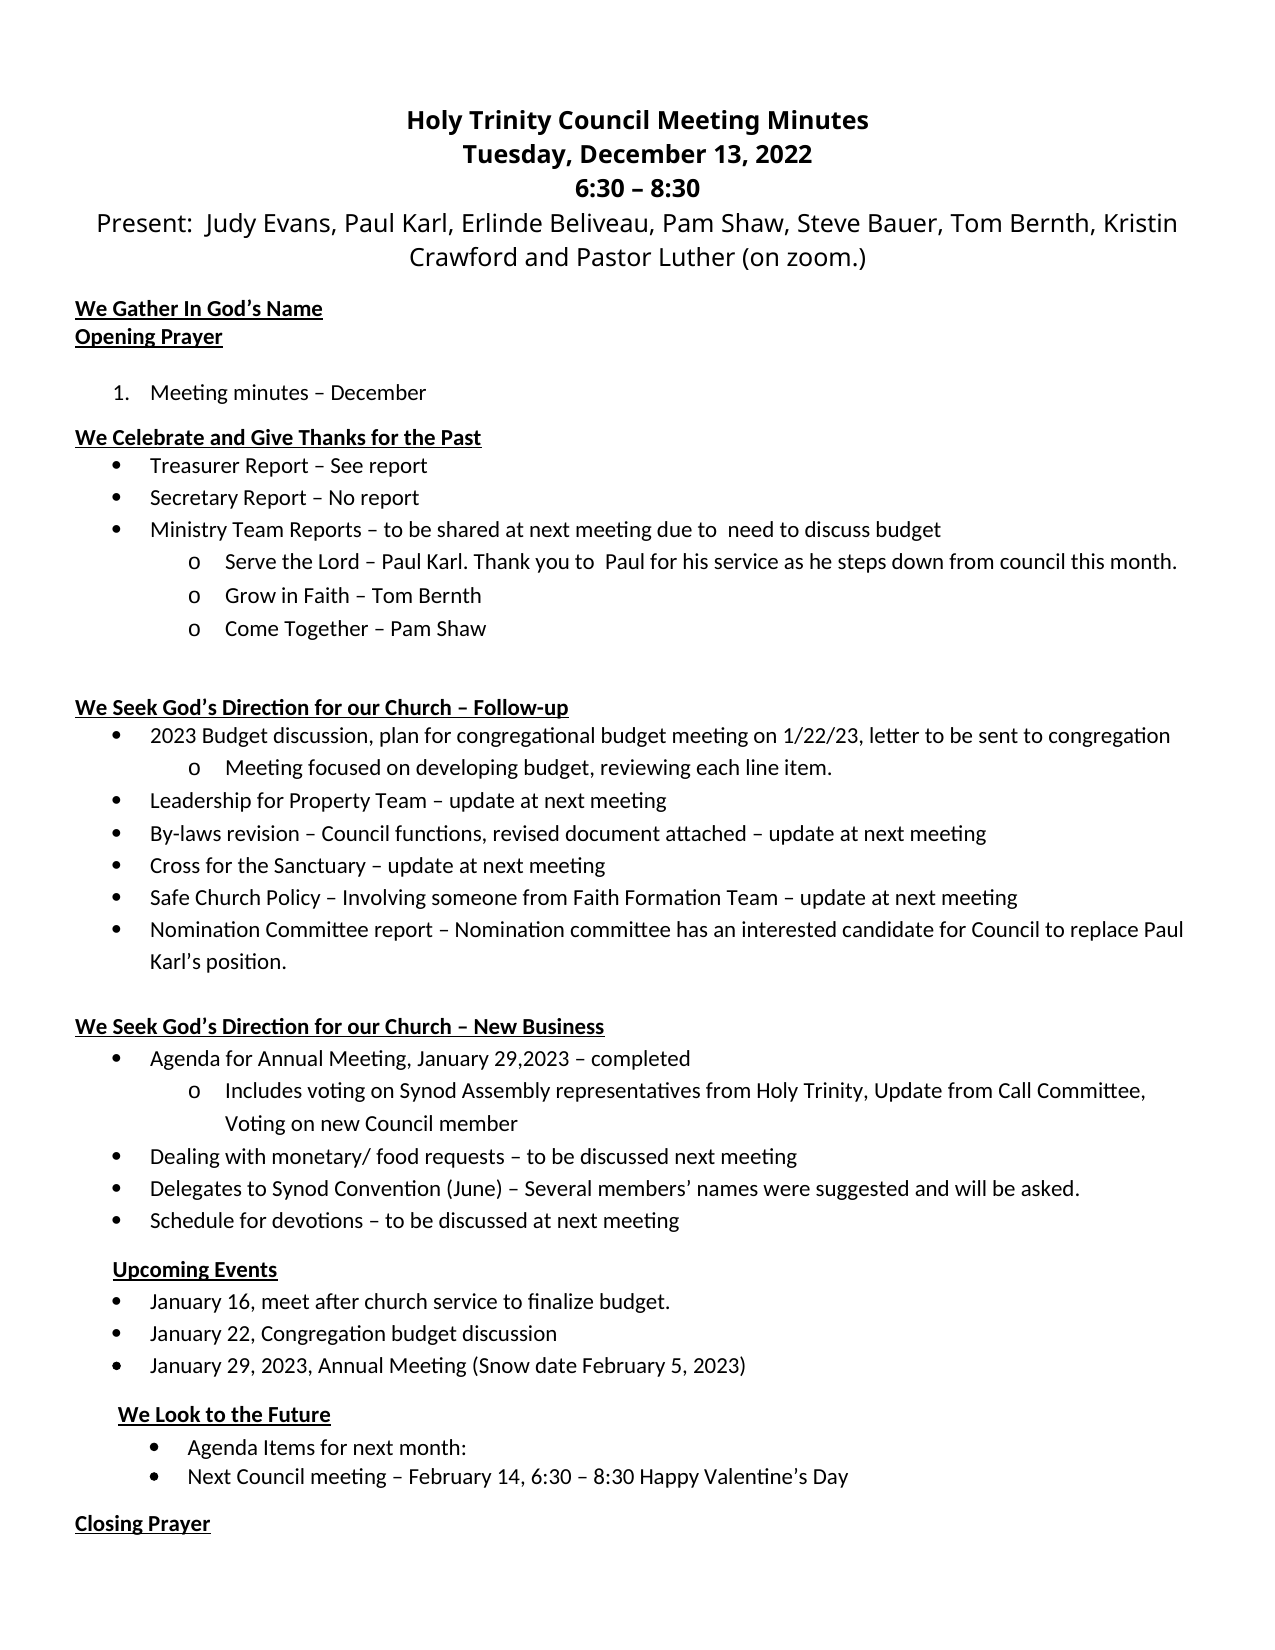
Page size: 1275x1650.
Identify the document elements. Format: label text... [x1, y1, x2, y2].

list By-laws revision – Council functions, revised document attached – update at next meeting [112, 819, 1200, 847]
list Serve the Lord – Paul Karl. Thank you to Paul for his service as he steps down from council this month. [187, 547, 1200, 577]
list Meeting minutes – December [112, 378, 1200, 406]
list Agenda Items for next month: [150, 1433, 1200, 1461]
list We Seek God’s Direction for our Church – New Business [75, 1012, 1200, 1040]
list January 22, Congregation budget discussion [112, 1319, 1200, 1347]
list Next Council meeting – February 14, 6:30 – 8:30 Happy Valentine’s Day [150, 1462, 1200, 1490]
text We Gather In God’s Name [75, 294, 1200, 322]
text We Look to the Future [112, 1400, 1200, 1428]
list Dealing with monetary/ food requests – to be discussed next meeting [112, 1142, 1200, 1170]
list Come Together – Pam Shaw [187, 614, 1200, 644]
list Secretary Report – No report [112, 483, 1200, 511]
list Nomination Committee report – Nomination committee has an interested candidate for Council to replace Paul Karl’s position. [112, 915, 1200, 976]
list Cross for the Sanctuary – update at next meeting [112, 851, 1200, 879]
list January 29, 2023, Annual Meeting (Snow date February 5, 2023) [112, 1352, 1200, 1379]
list Ministry Team Reports – to be shared at next meeting due to need to discuss budget [112, 515, 1200, 543]
text Present: Judy Evans, Paul Karl, Erlinde Beliveau, Pam Shaw, Steve Bauer, Tom Bernth, Kristin Crawford and Pastor Luther (on zoom.) [75, 205, 1200, 273]
list Includes voting on Synod Assembly representatives from Holy Trinity, Update from Call Committee, Voting on new Council member [187, 1076, 1200, 1138]
text We Seek God’s Direction for our Church – Follow-up [75, 693, 1200, 721]
text Closing Prayer [75, 1509, 1200, 1537]
text Tuesday, December 13, 2022 [75, 137, 1200, 171]
text Opening Prayer [75, 322, 1200, 350]
list Agenda for Annual Meeting, January 29,2023 – completed [112, 1044, 1200, 1072]
list 2023 Budget discussion, plan for congregational budget meeting on 1/22/23, letter to be sent to congregation [112, 721, 1200, 749]
text Upcoming Events [75, 1255, 1200, 1283]
list Delegates to Synod Convention (June) – Several members’ names were suggested and will be asked. [112, 1174, 1200, 1202]
list Grow in Faith – Tom Bernth [187, 581, 1200, 610]
text We Celebrate and Give Thanks for the Past [75, 423, 1200, 451]
list Schedule for devotions – to be discussed at next meeting [112, 1206, 1200, 1234]
list Safe Church Policy – Involving someone from Faith Formation Team – update at next meeting [112, 883, 1200, 911]
text 6:30 – 8:30 [75, 171, 1200, 205]
list Leadership for Property Team – update at next meeting [112, 787, 1200, 814]
list Treasurer Report – See report [112, 451, 1200, 479]
list Meeting focused on developing budget, reviewing each line item. [187, 753, 1200, 782]
text Holy Trinity Council Meeting Minutes [75, 103, 1200, 137]
list January 16, meet after church service to finalize budget. [112, 1287, 1200, 1315]
